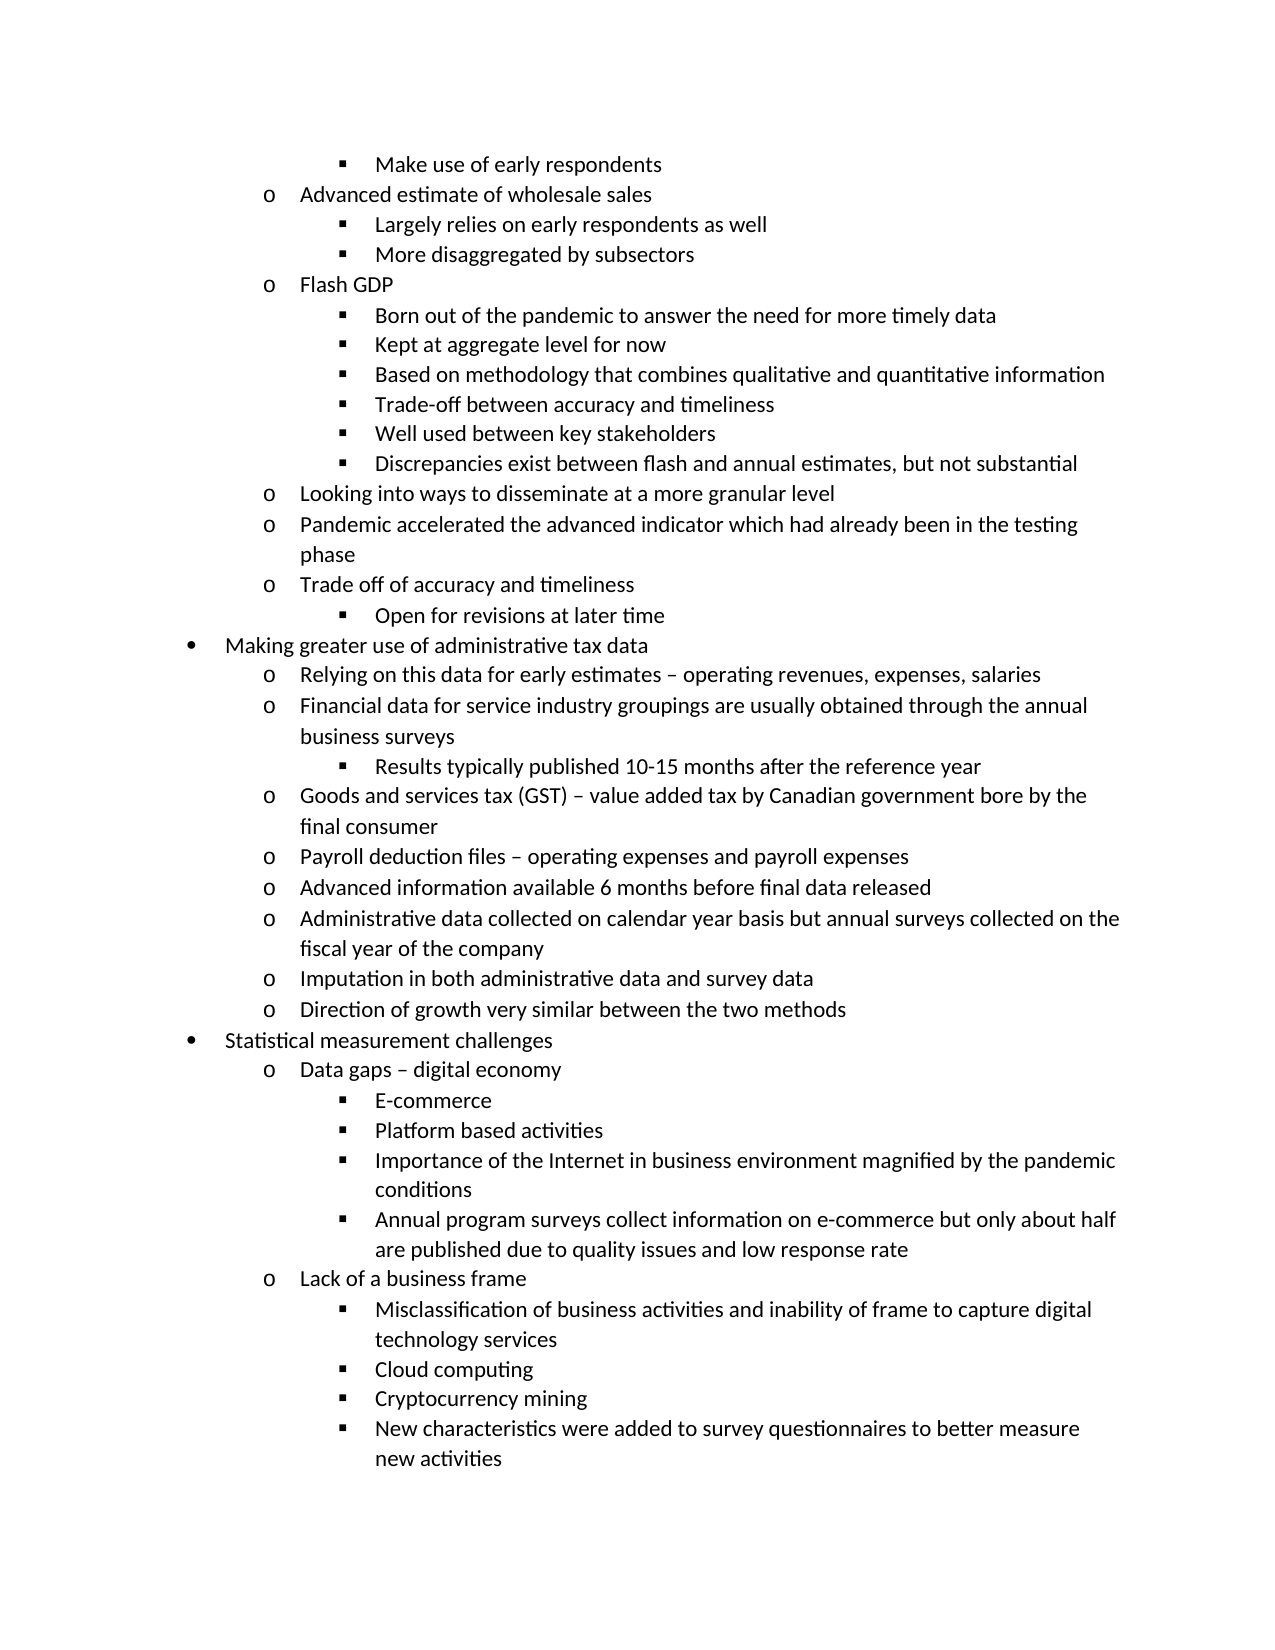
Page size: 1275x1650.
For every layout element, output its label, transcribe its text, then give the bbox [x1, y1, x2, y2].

list Looking into ways to disseminate at a more granular level [262, 479, 1125, 508]
list Discrepancies exist between flash and annual estimates, but not substantial [337, 449, 1125, 477]
list Cloud computing [337, 1355, 1125, 1383]
list Annual program surveys collect information on e-commerce but only about half are published due to quality issues and low response rate [337, 1205, 1125, 1263]
list Advanced estimate of wholesale sales [262, 180, 1125, 209]
list Administrative data collected on calendar year basis but annual surveys collected on the fiscal year of the company [262, 904, 1125, 962]
list Open for revisions at later time [337, 601, 1125, 629]
list Born out of the pandemic to answer the need for more timely data [337, 301, 1125, 329]
list Goods and services tax (GST) – value added tax by Canadian government bore by the final consumer [262, 781, 1125, 840]
list Making greater use of administrative tax data [187, 631, 1125, 659]
list Data gaps – digital economy [262, 1056, 1125, 1085]
list Lack of a business frame [262, 1264, 1125, 1294]
list Direction of growth very similar between the two methods [262, 995, 1125, 1024]
list Make use of early respondents [337, 150, 1125, 178]
list Advanced information available 6 months before final data released [262, 873, 1125, 902]
list Pandemic accelerated the advanced indicator which had already been in the testing phase [262, 510, 1125, 568]
list Payroll deduction files – operating expenses and payroll expenses [262, 842, 1125, 871]
list Imputation in both administrative data and survey data [262, 964, 1125, 993]
list Cryptocurrency mining [337, 1384, 1125, 1412]
list Statistical measurement challenges [187, 1026, 1125, 1054]
list Kept at aggregate level for now [337, 330, 1125, 358]
list Flash GDP [262, 270, 1125, 299]
list Platform based activities [337, 1116, 1125, 1144]
list Based on methodology that combines qualitative and quantitative information [337, 360, 1125, 388]
list Well used between key stakeholders [337, 419, 1125, 447]
list Results typically published 10-15 months after the reference year [337, 752, 1125, 780]
list Importance of the Internet in business environment magnified by the pandemic conditions [337, 1146, 1125, 1203]
list Trade off of accuracy and timeliness [262, 570, 1125, 599]
list Financial data for service industry groupings are usually obtained through the annual business surveys [262, 691, 1125, 750]
list Misclassification of business activities and inability of frame to capture digital technology services [337, 1295, 1125, 1353]
list Trade-off between accuracy and timeliness [337, 390, 1125, 418]
list Relying on this data for early estimates – operating revenues, expenses, salaries [262, 660, 1125, 689]
list Largely relies on early respondents as well [337, 211, 1125, 238]
list New characteristics were added to survey questionnaires to better measure new activities [337, 1414, 1125, 1472]
list E-commerce [337, 1086, 1125, 1114]
list More disaggregated by subsectors [337, 240, 1125, 268]
